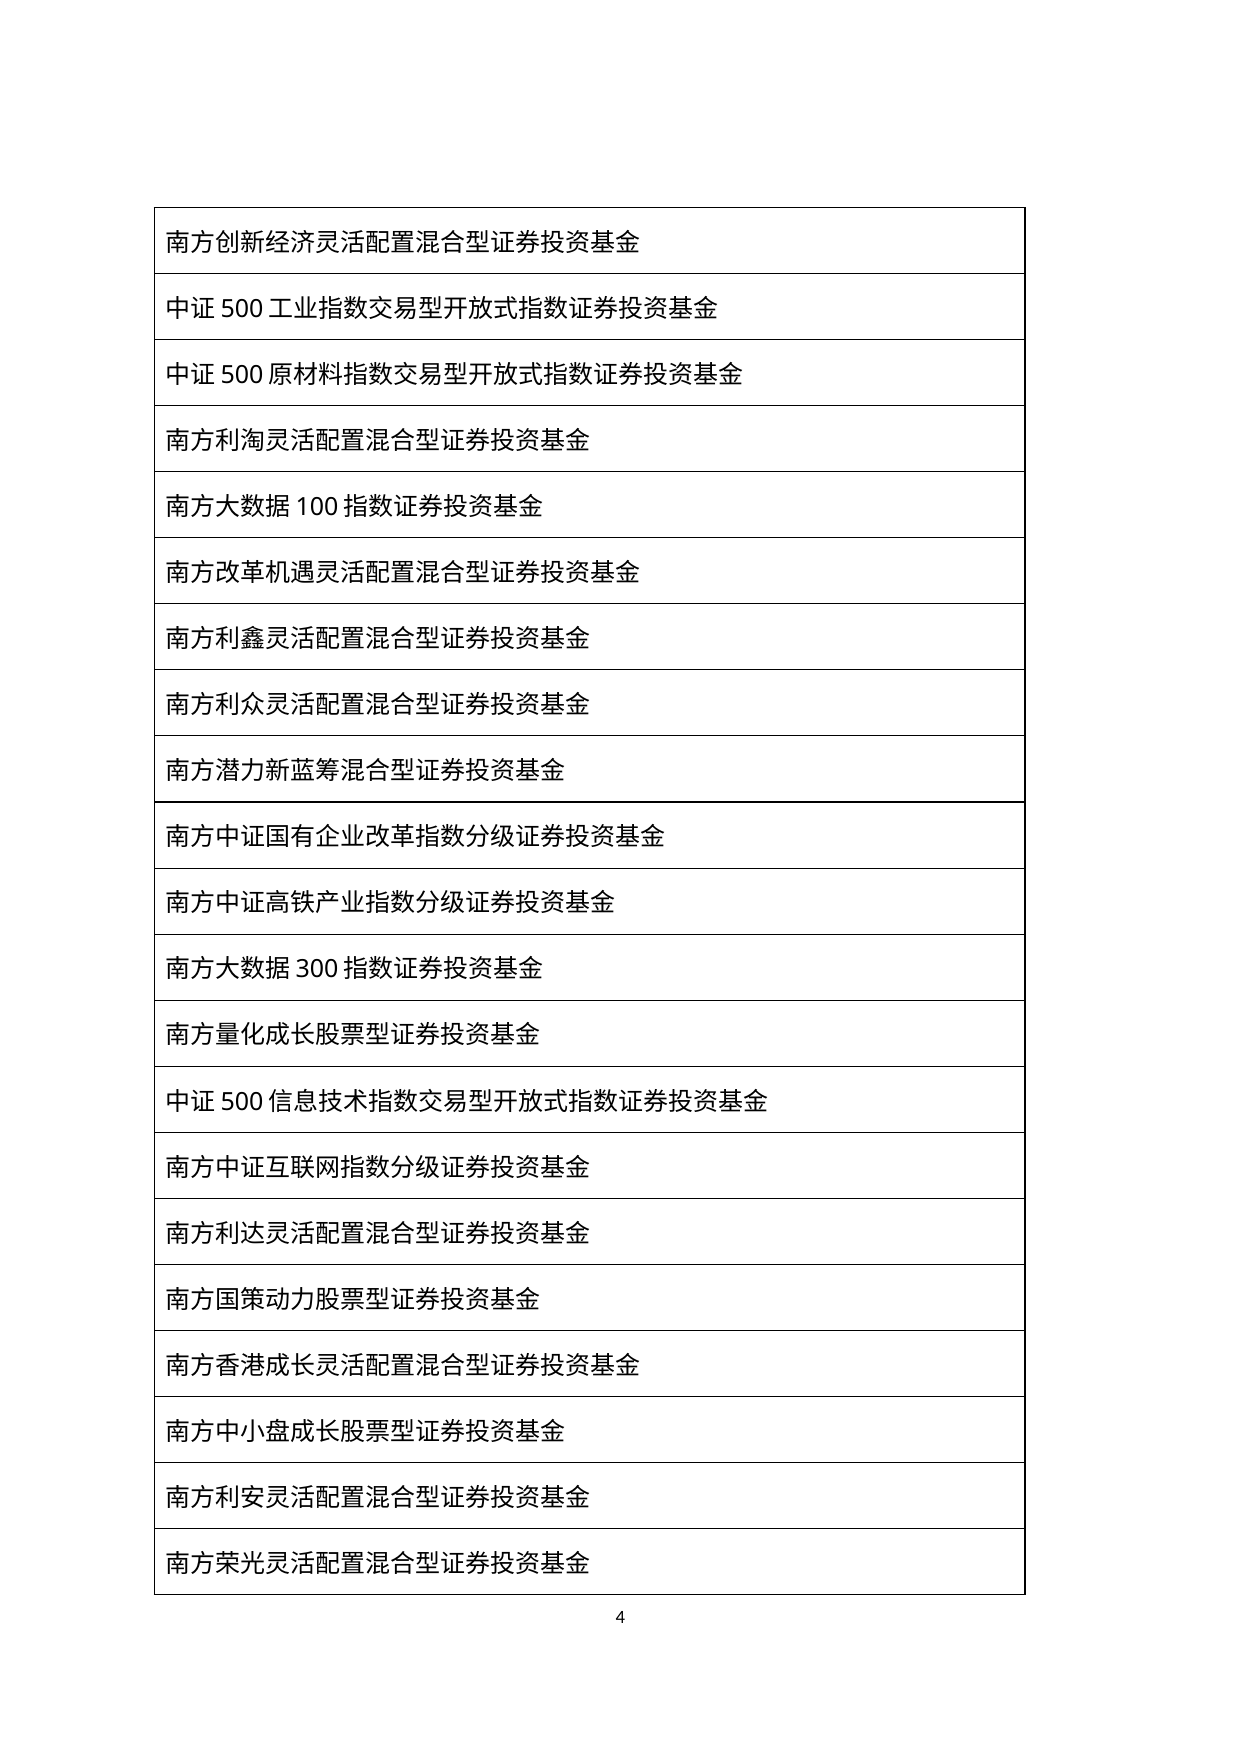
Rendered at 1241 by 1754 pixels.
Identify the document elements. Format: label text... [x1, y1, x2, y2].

table_cell 南方利众灵活配置混合型证券投资基金 [155, 670, 1024, 735]
table_cell 南方中证高铁产业指数分级证券投资基金 [155, 869, 1024, 933]
table_cell 南方中证国有企业改革指数分级证券投资基金 [155, 803, 1024, 867]
table_cell 南方改革机遇灵活配置混合型证券投资基金 [155, 538, 1024, 603]
table_cell 南方潜力新蓝筹混合型证券投资基金 [155, 736, 1024, 801]
table_cell 南方利达灵活配置混合型证券投资基金 [155, 1199, 1024, 1264]
table_cell 南方利鑫灵活配置混合型证券投资基金 [155, 604, 1024, 669]
table_cell 南方利淘灵活配置混合型证券投资基金 [155, 406, 1024, 471]
table_cell 中证500信息技术指数交易型开放式指数证券投资基金 [155, 1067, 1024, 1132]
table_cell 南方中小盘成长股票型证券投资基金 [155, 1397, 1024, 1462]
table_cell 南方大数据300指数证券投资基金 [155, 935, 1024, 999]
table_cell 南方量化成长股票型证券投资基金 [155, 1001, 1024, 1066]
table_cell 南方利安灵活配置混合型证券投资基金 [155, 1463, 1024, 1528]
table_cell 南方香港成长灵活配置混合型证券投资基金 [155, 1331, 1024, 1396]
table_cell 南方荣光灵活配置混合型证券投资基金 [155, 1529, 1024, 1594]
table_cell 南方国策动力股票型证券投资基金 [155, 1265, 1024, 1330]
table_cell 南方中证互联网指数分级证券投资基金 [155, 1133, 1024, 1198]
table_cell 南方创新经济灵活配置混合型证券投资基金 [155, 208, 1024, 273]
table_cell 中证500原材料指数交易型开放式指数证券投资基金 [155, 340, 1024, 405]
table_cell 中证500工业指数交易型开放式指数证券投资基金 [155, 274, 1024, 339]
table_cell 南方大数据100指数证券投资基金 [155, 472, 1024, 537]
